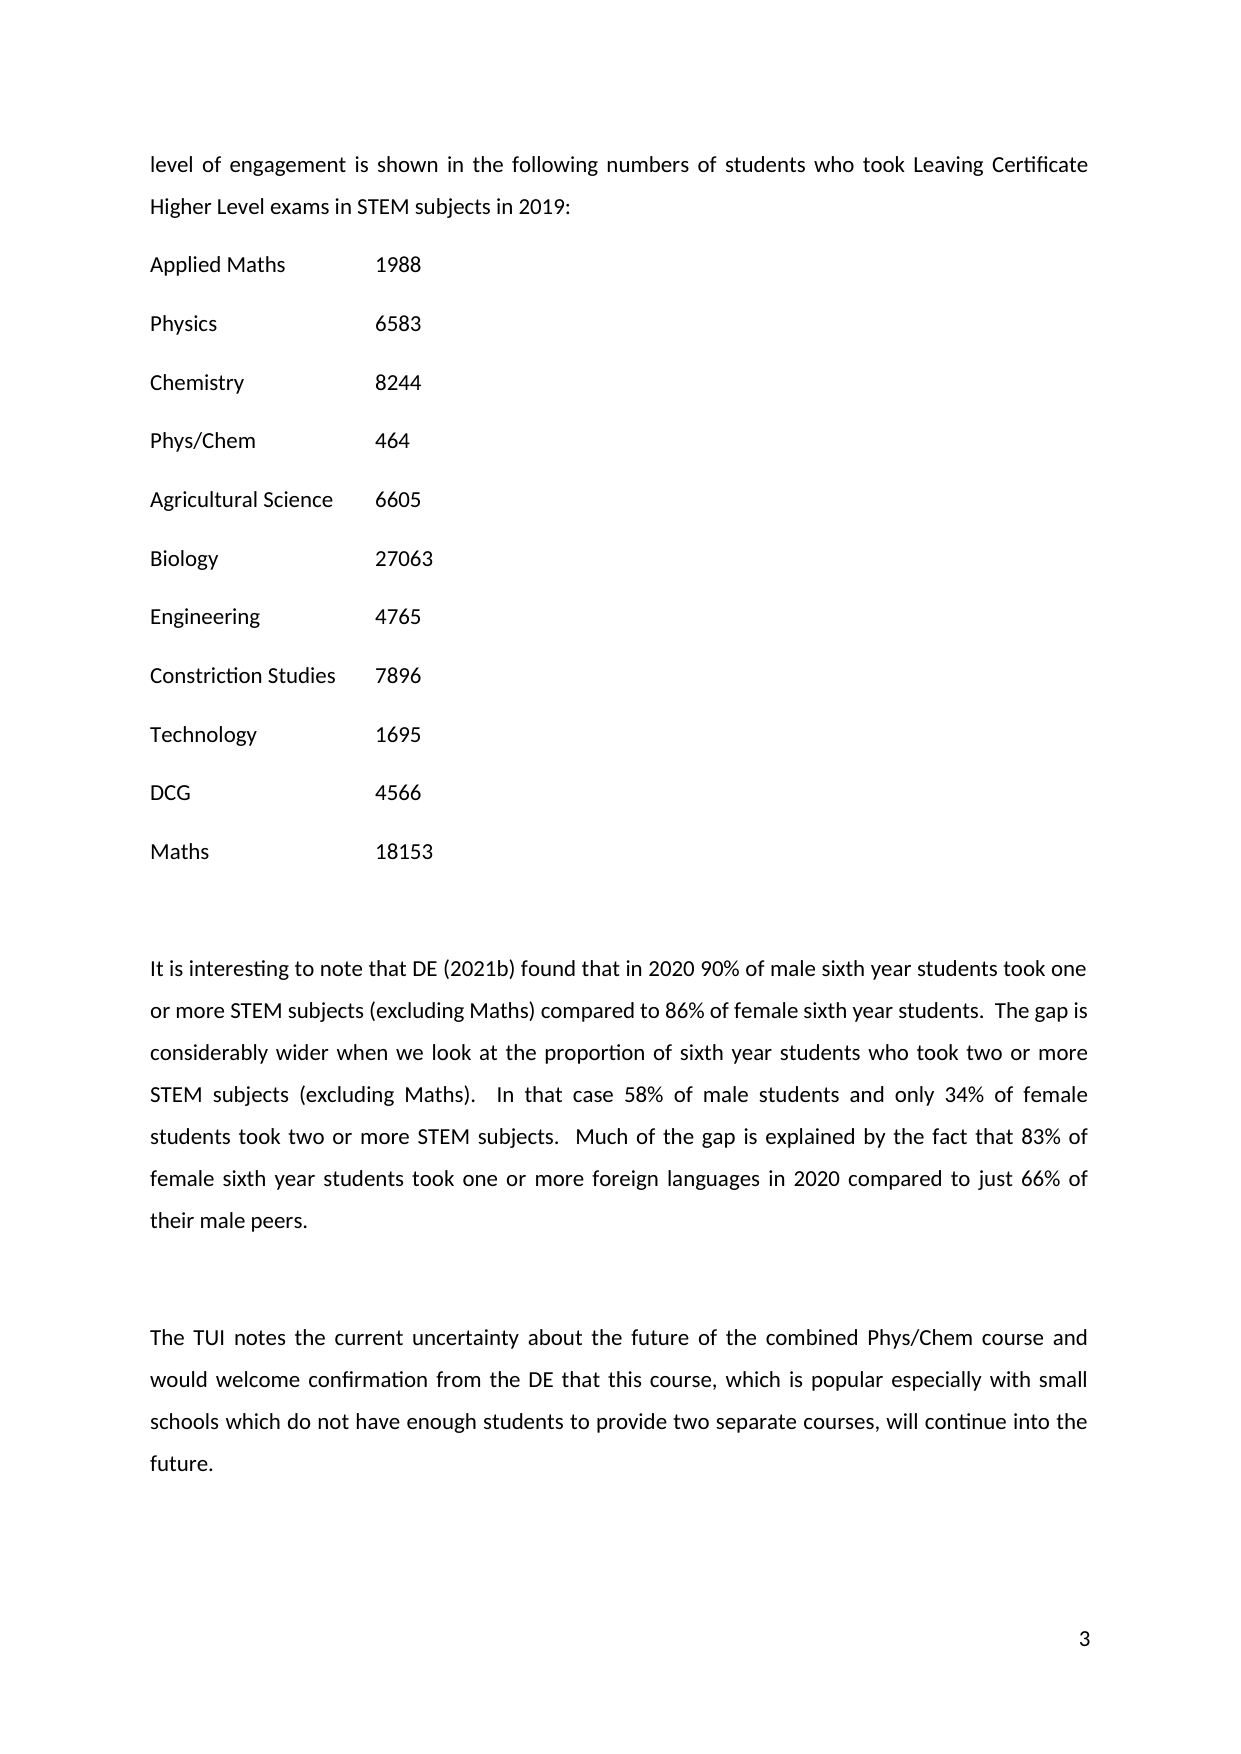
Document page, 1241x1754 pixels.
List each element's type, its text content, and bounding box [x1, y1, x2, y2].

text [150, 150, 1090, 220]
text The TUI notes the current uncertainty about the future of the combined Phys/Chem course and would welcome confirmation from the DE that this course, which is popular especially with small schools which do not have enough students to provide two separate courses, will continue into the future. [150, 1323, 1090, 1477]
text It is interesting to note that DE (2021b) found that in 2020 90% of male sixth year students took one or more STEM subjects (excluding Maths) compared to 86% of female sixth year students. The gap is considerably wider when we look at the proportion of sixth year students who took two or more STEM subjects (excluding Maths). In that case 58% of male students and only 34% of female students took two or more STEM subjects. Much of the gap is explained by the fact that 83% of female sixth year students took one or more foreign languages in 2020 compared to just 66% of their male peers. [150, 954, 1090, 1234]
text Agricultural Science 6605 [150, 485, 1090, 513]
text Maths 18153 [150, 837, 1090, 865]
text Technology 1695 [150, 720, 1090, 748]
text Biology 27063 [150, 544, 1090, 572]
text Applied Maths 1988 [150, 251, 1090, 279]
text Phys/Chem 464 [150, 427, 1090, 454]
text Chemistry 8244 [150, 368, 1090, 396]
text Physics 6583 [150, 309, 1090, 337]
text DCG 4566 [150, 778, 1090, 806]
text Constriction Studies 7896 [150, 661, 1090, 689]
text Engineering 4765 [150, 602, 1090, 631]
